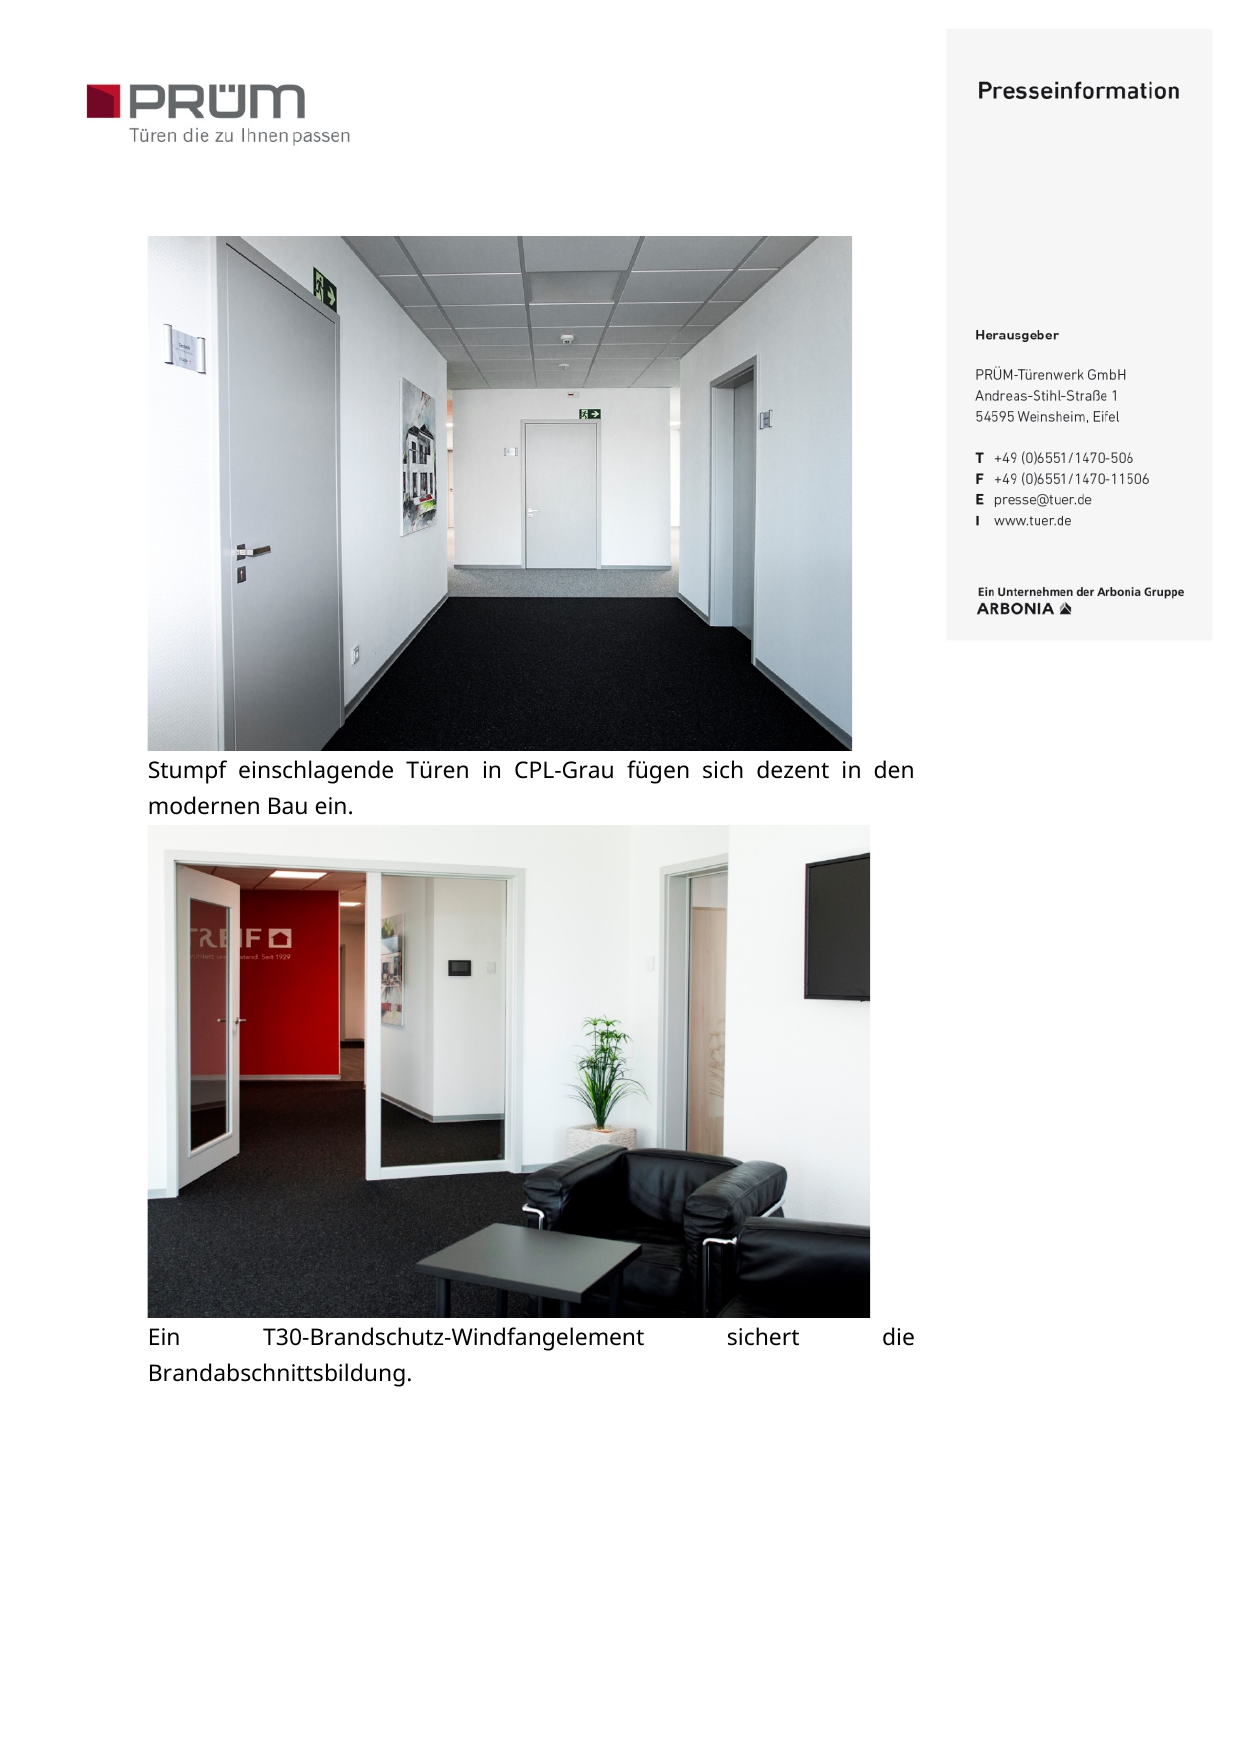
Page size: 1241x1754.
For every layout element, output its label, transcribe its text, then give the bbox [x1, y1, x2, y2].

text Stumpf einschlagende Türen in CPL-Grau fügen sich dezent in den modernen Bau ein. [148, 754, 916, 821]
picture [0, 0, 1241, 1754]
text Ein T30-Brandschutz-Windfangelement sichert die Brandabschnittsbildung. [148, 1321, 916, 1388]
